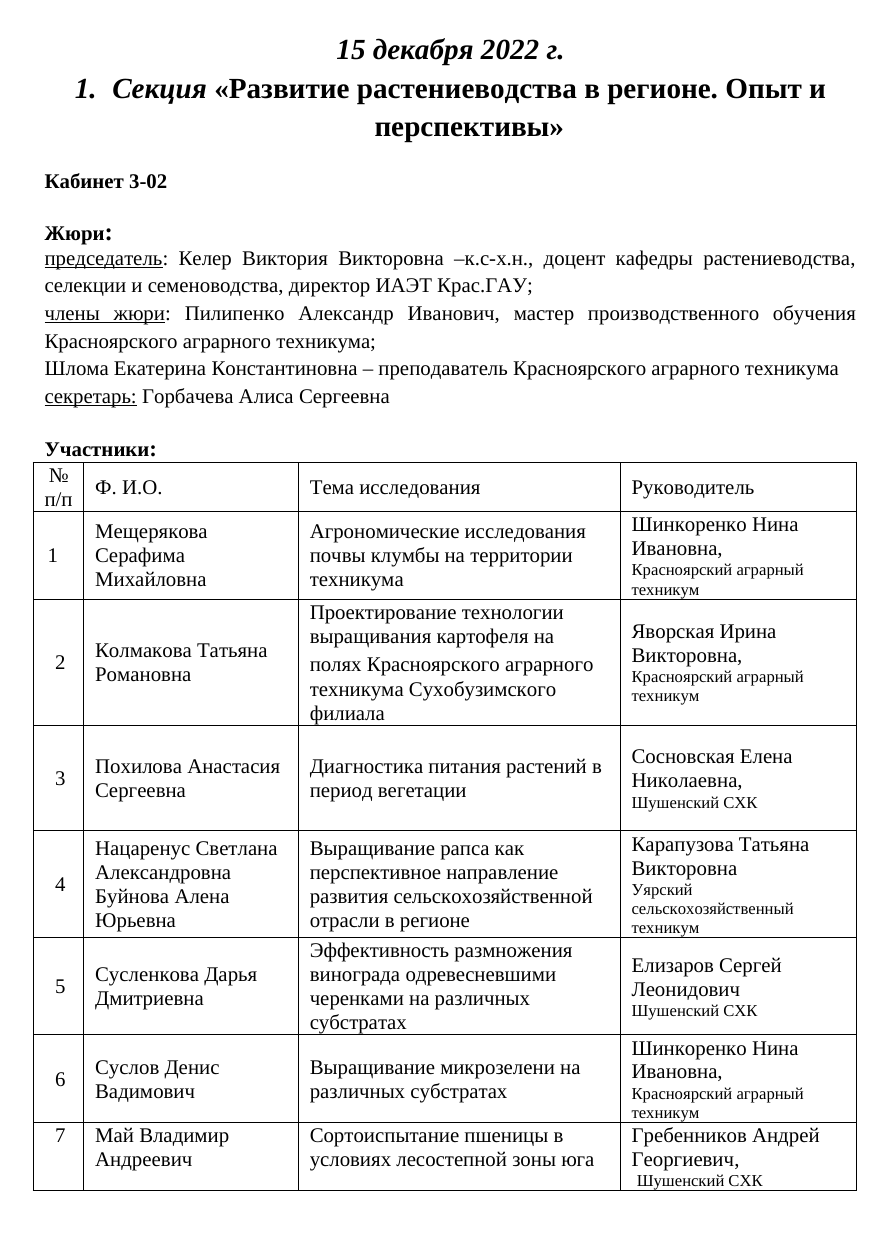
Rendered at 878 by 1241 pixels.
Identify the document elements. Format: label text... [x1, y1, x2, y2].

table_cell Карапузова Татьяна Викторовна Уярский сельскохозяйственный техникум [621, 831, 856, 937]
table_cell Яворская Ирина Викторовна, Красноярский аграрный техникум [621, 600, 856, 724]
text Кабинет 3-02 [44, 169, 856, 193]
text председатель: Келер Виктория Викторовна –к.с-х.н., доцент кафедры растениеводства, селекции и семеноводства, директор ИАЭТ Крас.ГАУ; [44, 246, 856, 297]
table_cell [621, 1123, 856, 1190]
table_cell Шинкоренко Нина Ивановна, Красноярский аграрный техникум [621, 512, 856, 598]
table_header № п/п [34, 463, 83, 511]
table_header Ф. И.О. [84, 463, 298, 511]
text Шлома Екатерина Константиновна – преподаватель Красноярского аграрного техникума [44, 356, 856, 380]
table_cell Сусленкова Дарья Дмитриевна [84, 938, 298, 1034]
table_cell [299, 1123, 620, 1190]
table_cell Выращивание микрозелени на различных субстратах [299, 1035, 620, 1122]
table_cell Колмакова Татьяна Романовна [84, 600, 298, 724]
table_header Тема исследования [299, 463, 620, 511]
table_cell 4 [34, 831, 83, 937]
table_cell Суслов Денис Вадимович [84, 1035, 298, 1122]
table_cell Диагностика питания растений в период вегетации [299, 726, 620, 830]
table_cell Нацаренус Светлана Александровна Буйнова Алена Юрьевна [84, 831, 298, 937]
table_cell 6 [34, 1035, 83, 1122]
list Участники: [44, 436, 856, 462]
table_cell 7 [34, 1123, 83, 1190]
table_cell Сосновская Елена Николаевна, Шушенский СХК [621, 726, 856, 830]
list Секция «Развитие растениеводства в регионе. Опыт и перспективы» [44, 71, 856, 143]
table_cell Шинкоренко Нина Ивановна, Красноярский аграрный техникум [621, 1035, 856, 1122]
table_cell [84, 1123, 298, 1190]
table_cell Похилова Анастасия Сергеевна [84, 726, 298, 830]
table_cell Мещерякова Серафима Михайловна [84, 512, 298, 598]
table_cell Проектирование технологии выращивания картофеля на полях Красноярского аграрного техникума Сухобузимского филиала [299, 600, 620, 724]
table_cell Елизаров Сергей Леонидович Шушенский СХК [621, 938, 856, 1034]
table_cell 3 [34, 726, 83, 830]
text Жюри: [44, 217, 856, 246]
text 15 декабря 2022 г. [44, 32, 856, 66]
table_cell 5 [34, 938, 83, 1034]
table_header Руководитель [621, 463, 856, 511]
text члены жюри: Пилипенко Александр Иванович, мастер производственного обучения Красноярского аграрного техникума; [44, 301, 856, 353]
table_cell Выращивание рапса как перспективное направление развития сельскохозяйственной отрасли в регионе [299, 831, 620, 937]
table_cell 2 [34, 600, 83, 724]
table_cell Агрономические исследования почвы клумбы на территории техникума [299, 512, 620, 598]
text секретарь: Горбачева Алиса Сергеевна [44, 384, 856, 408]
table_cell Эффективность размножения винограда одревесневшими черенками на различных субстратах [299, 938, 620, 1034]
table_cell 1 [34, 512, 83, 598]
